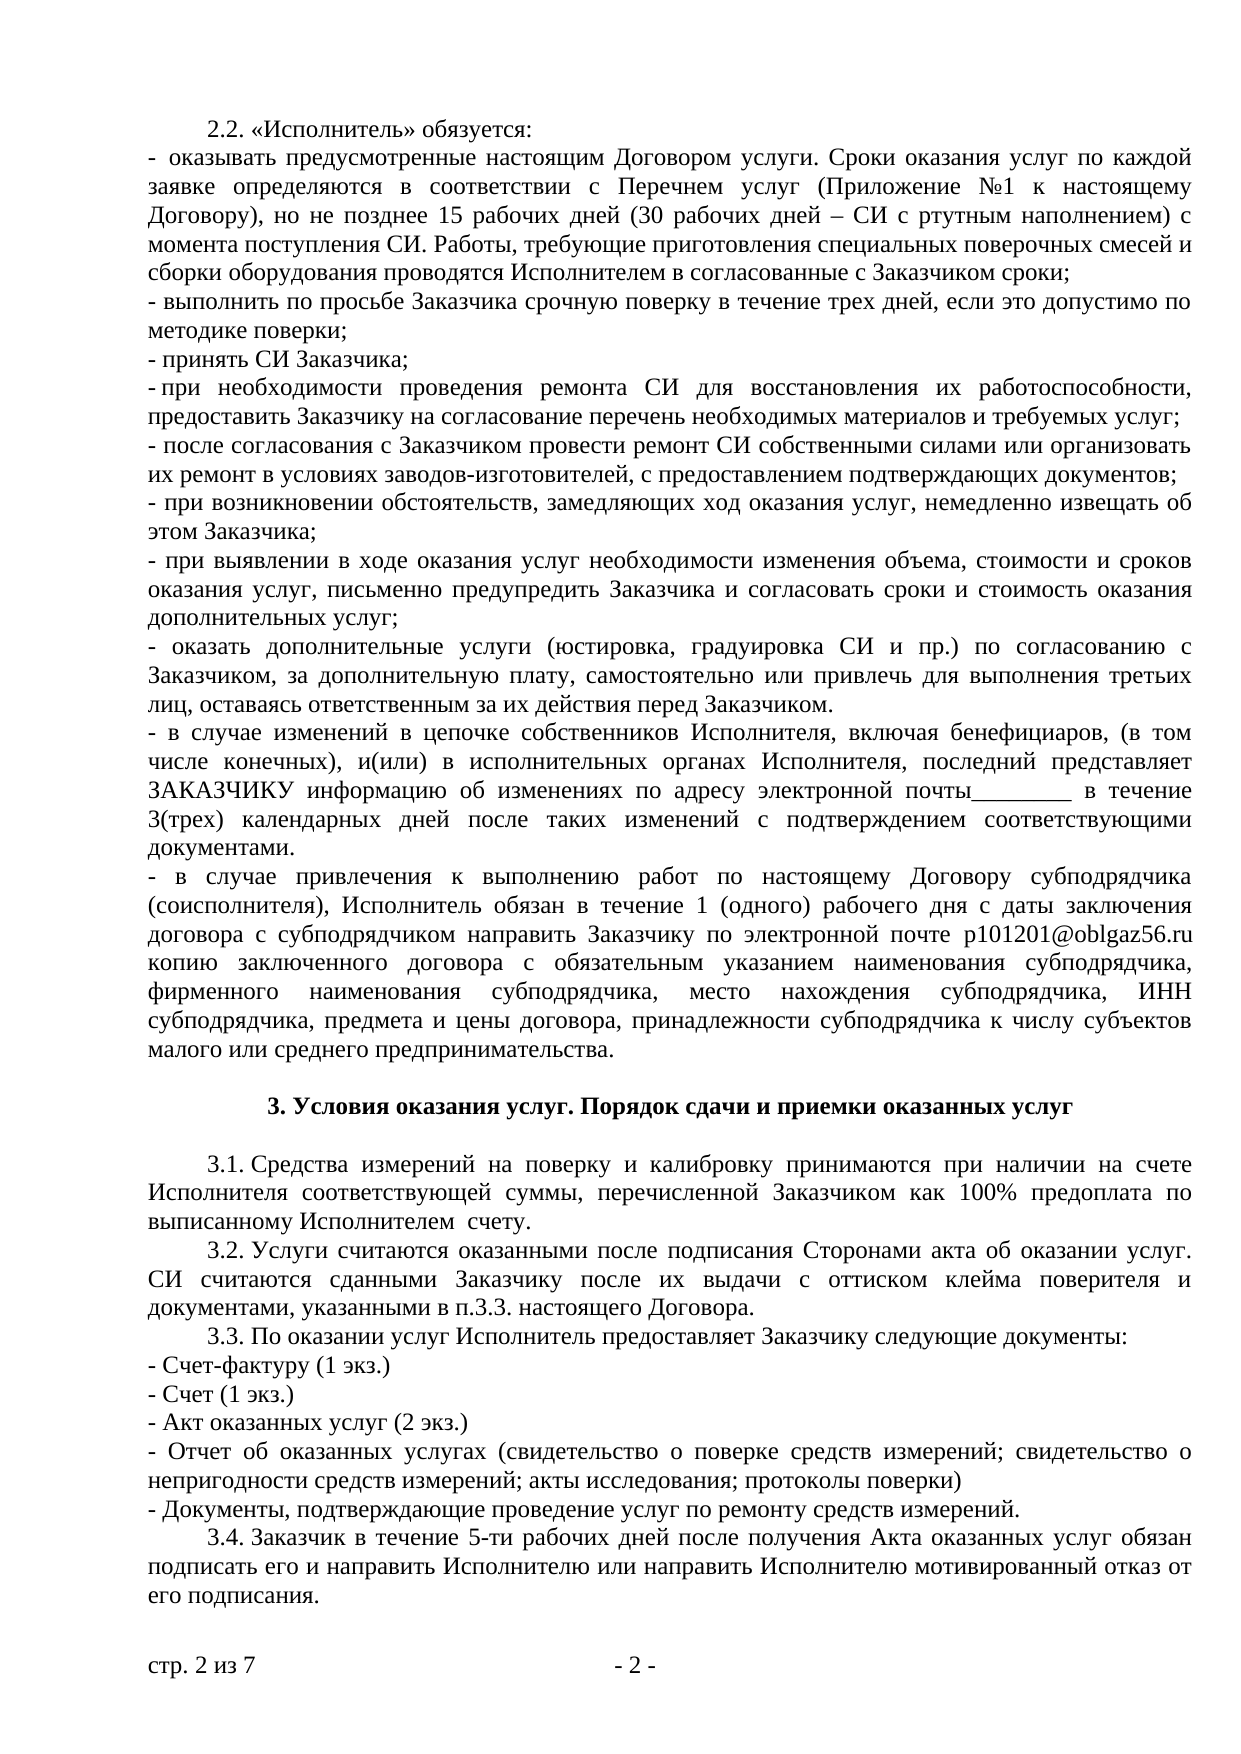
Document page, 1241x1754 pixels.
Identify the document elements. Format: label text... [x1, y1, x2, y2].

text - Отчет об оказанных услугах (свидетельство о поверке средств измерений; свидетельство о непригодности средств измерений; акты исследования; протоколы поверки) [148, 1436, 1193, 1494]
text - после согласования с Заказчиком провести ремонт СИ собственными силами или организовать их ремонт в условиях заводов-изготовителей, с предоставлением подтверждающих документов; [148, 430, 1193, 487]
text - в случае привлечения к выполнению работ по настоящему Договору субподрядчика (соисполнителя), Исполнитель обязан в течение 1 (одного) рабочего дня с даты заключения договора с субподрядчиком направить Заказчику по электронной почте p101201@oblgaz56.ru копию заключенного договора с обязательным указанием наименования субподрядчика, фирменного наименования субподрядчика, место нахождения субподрядчика, ИНН субподрядчика, предмета и цены договора, принадлежности субподрядчика к числу субъектов малого или среднего предпринимательства. [148, 861, 1193, 1062]
text 3.1. Средства измерений на поверку и калибровку принимаются при наличии на счете Исполнителя соответствующей суммы, перечисленной Заказчиком как 100% предоплата по выписанному Исполнителем счету. [148, 1149, 1193, 1235]
text - при выявлении в ходе оказания услуг необходимости изменения объема, стоимости и сроков оказания услуг, письменно предупредить Заказчика и согласовать сроки и стоимость оказания дополнительных услуг; [148, 545, 1193, 631]
text - Счет-фактуру (1 экз.) [148, 1350, 1193, 1379]
text 3.4. Заказчик в течение 5-ти рабочих дней после получения Акта оказанных услуг обязан подписать его и направить Исполнителю или направить Исполнителю мотивированный отказ от его подписания. [148, 1522, 1193, 1609]
text 3.2. Услуги считаются оказанными после подписания Сторонами акта об оказании услуг. СИ считаются сданными Заказчику после их выдачи с оттиском клейма поверителя и документами, указанными в п.3.3. настоящего Договора. [148, 1235, 1193, 1321]
text - при необходимости проведения ремонта СИ для восстановления их работоспособности, предоставить Заказчику на согласование перечень необходимых материалов и требуемых услуг; [148, 372, 1193, 430]
text - выполнить по просьбе Заказчика срочную поверку в течение трех дней, если это допустимо по методике поверки; [148, 286, 1193, 344]
text - принять СИ Заказчика; [148, 344, 1193, 372]
text - Акт оказанных услуг (2 экз.) [148, 1407, 1193, 1436]
text - Документы, подтверждающие проведение услуг по ремонту средств измерений. [148, 1494, 1193, 1522]
text 3. Условия оказания услуг. Порядок сдачи и приемки оказанных услуг [148, 1091, 1193, 1120]
text 3.3. По оказании услуг Исполнитель предоставляет Заказчику следующие документы: [148, 1321, 1193, 1350]
text - оказать дополнительные услуги (юстировка, градуировка СИ и пр.) по согласованию с Заказчиком, за дополнительную плату, самостоятельно или привлечь для выполнения третьих лиц, оставаясь ответственным за их действия перед Заказчиком. [148, 631, 1193, 717]
text 2.2. «Исполнитель» обязуется: [148, 114, 1193, 142]
text - Счет (1 экз.) [148, 1379, 1193, 1407]
text - в случае изменений в цепочке собственников Исполнителя, включая бенефициаров, (в том числе конечных), и(или) в исполнительных органах Исполнителя, последний представляет ЗАКАЗЧИКУ информацию об изменениях по адресу электронной почты________ в течение 3(трех) календарных дней после таких изменений с подтверждением соответствующими документами. [148, 717, 1193, 861]
text - оказывать предусмотренные настоящим Договором услуги. Сроки оказания услуг по каждой заявке определяются в соответствии с Перечнем услуг (Приложение №1 к настоящему Договору), но не позднее 15 рабочих дней (30 рабочих дней – СИ с ртутным наполнением) с момента поступления СИ. Работы, требующие приготовления специальных поверочных смесей и сборки оборудования проводятся Исполнителем в согласованные с Заказчиком сроки; [148, 142, 1193, 286]
text - при возникновении обстоятельств, замедляющих ход оказания услуг, немедленно извещать об этом Заказчика; [148, 487, 1193, 545]
